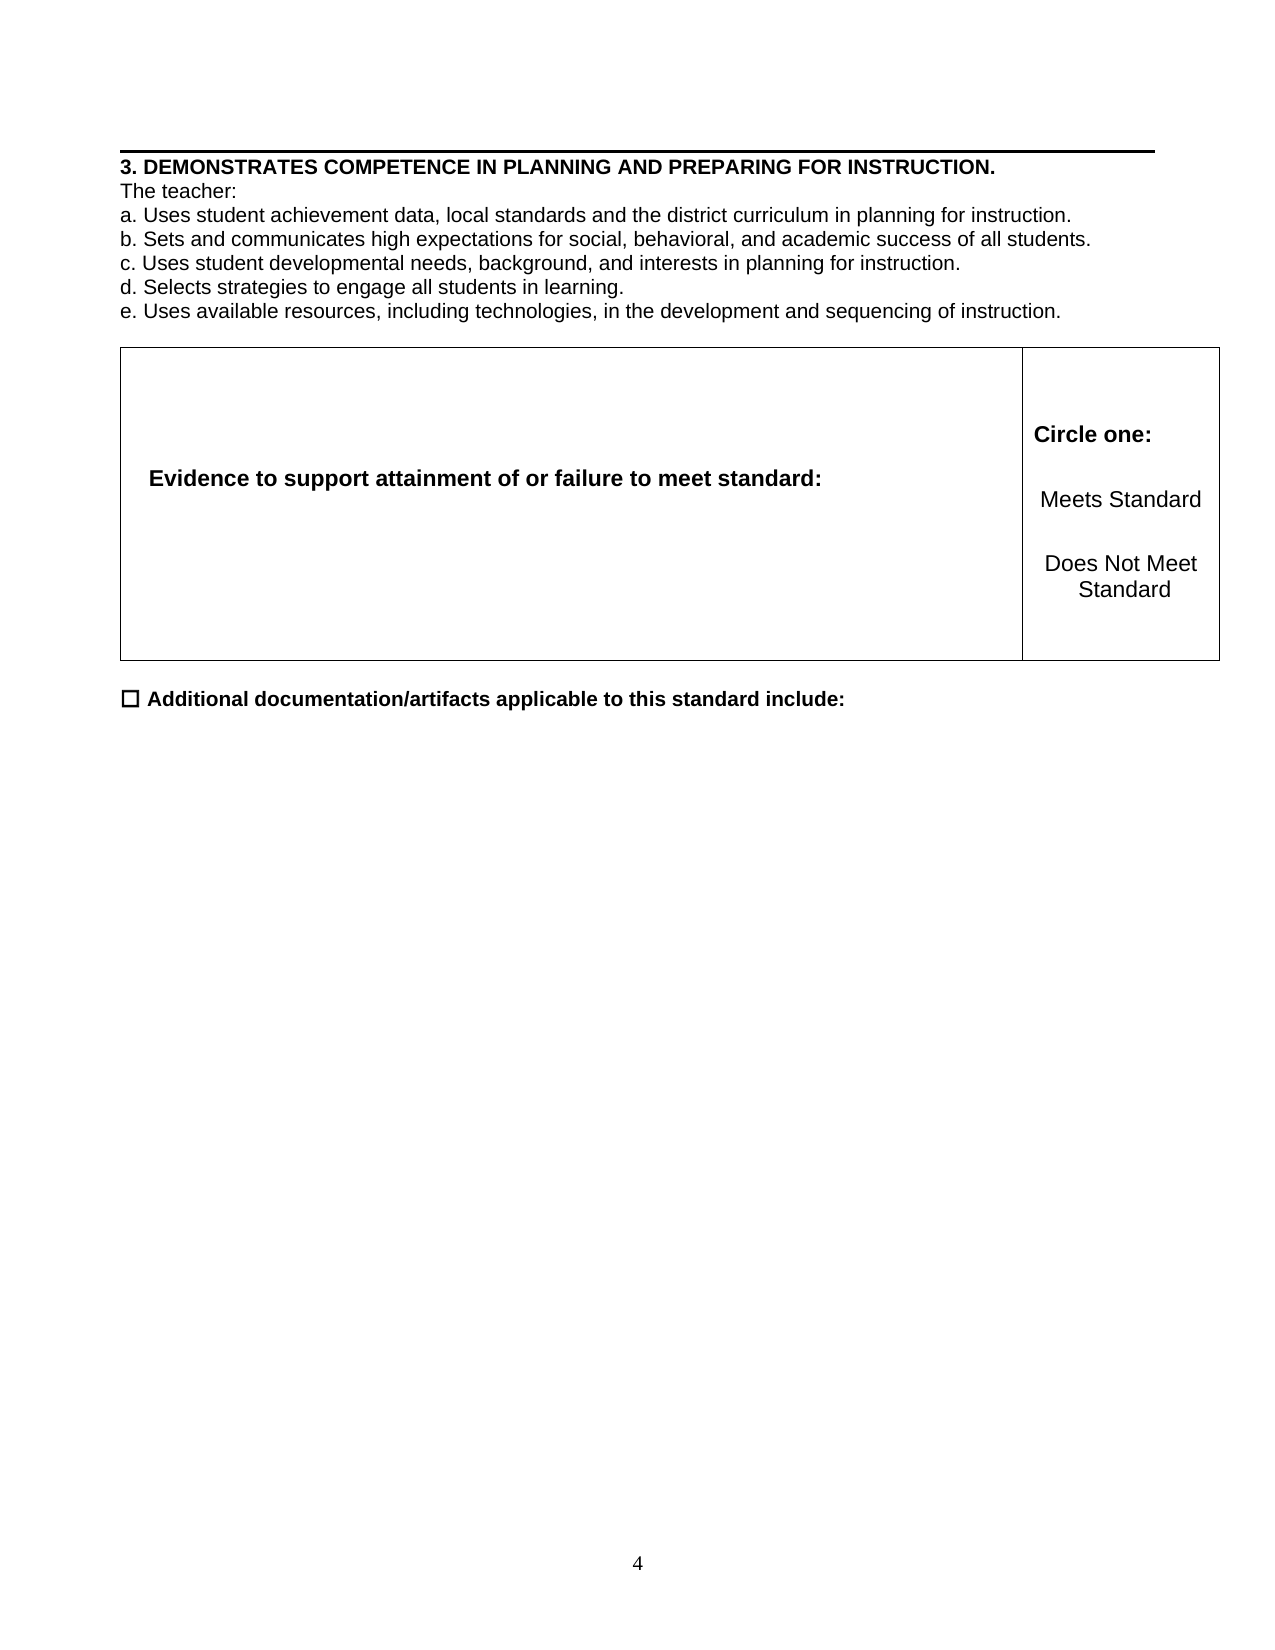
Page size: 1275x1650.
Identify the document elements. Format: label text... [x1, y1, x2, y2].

table_header Evidence to support attainment of or failure to meet standard: [121, 348, 1022, 660]
text 3. DEMONSTRATES COMPETENCE IN PLANNING AND PREPARING FOR INSTRUCTION. The teacher: a. Uses student achievement data, local standards and the district curriculum in planning for instruction. b. Sets and communicates high expectations for social, behavioral, and academic success of all students. c. Uses student developmental needs, background, and interests in planning for instruction. d. Selects strategies to engage all students in learning. e. Uses available resources, including technologies, in the development and sequencing of instruction. [120, 153, 1155, 347]
table_header Circle one: [1023, 348, 1219, 447]
table_cell Meets Standard [1023, 447, 1219, 512]
table_cell Does Not Meet Standard [1023, 512, 1219, 660]
text Additional documentation/artifacts applicable to this standard include: [120, 661, 1155, 712]
